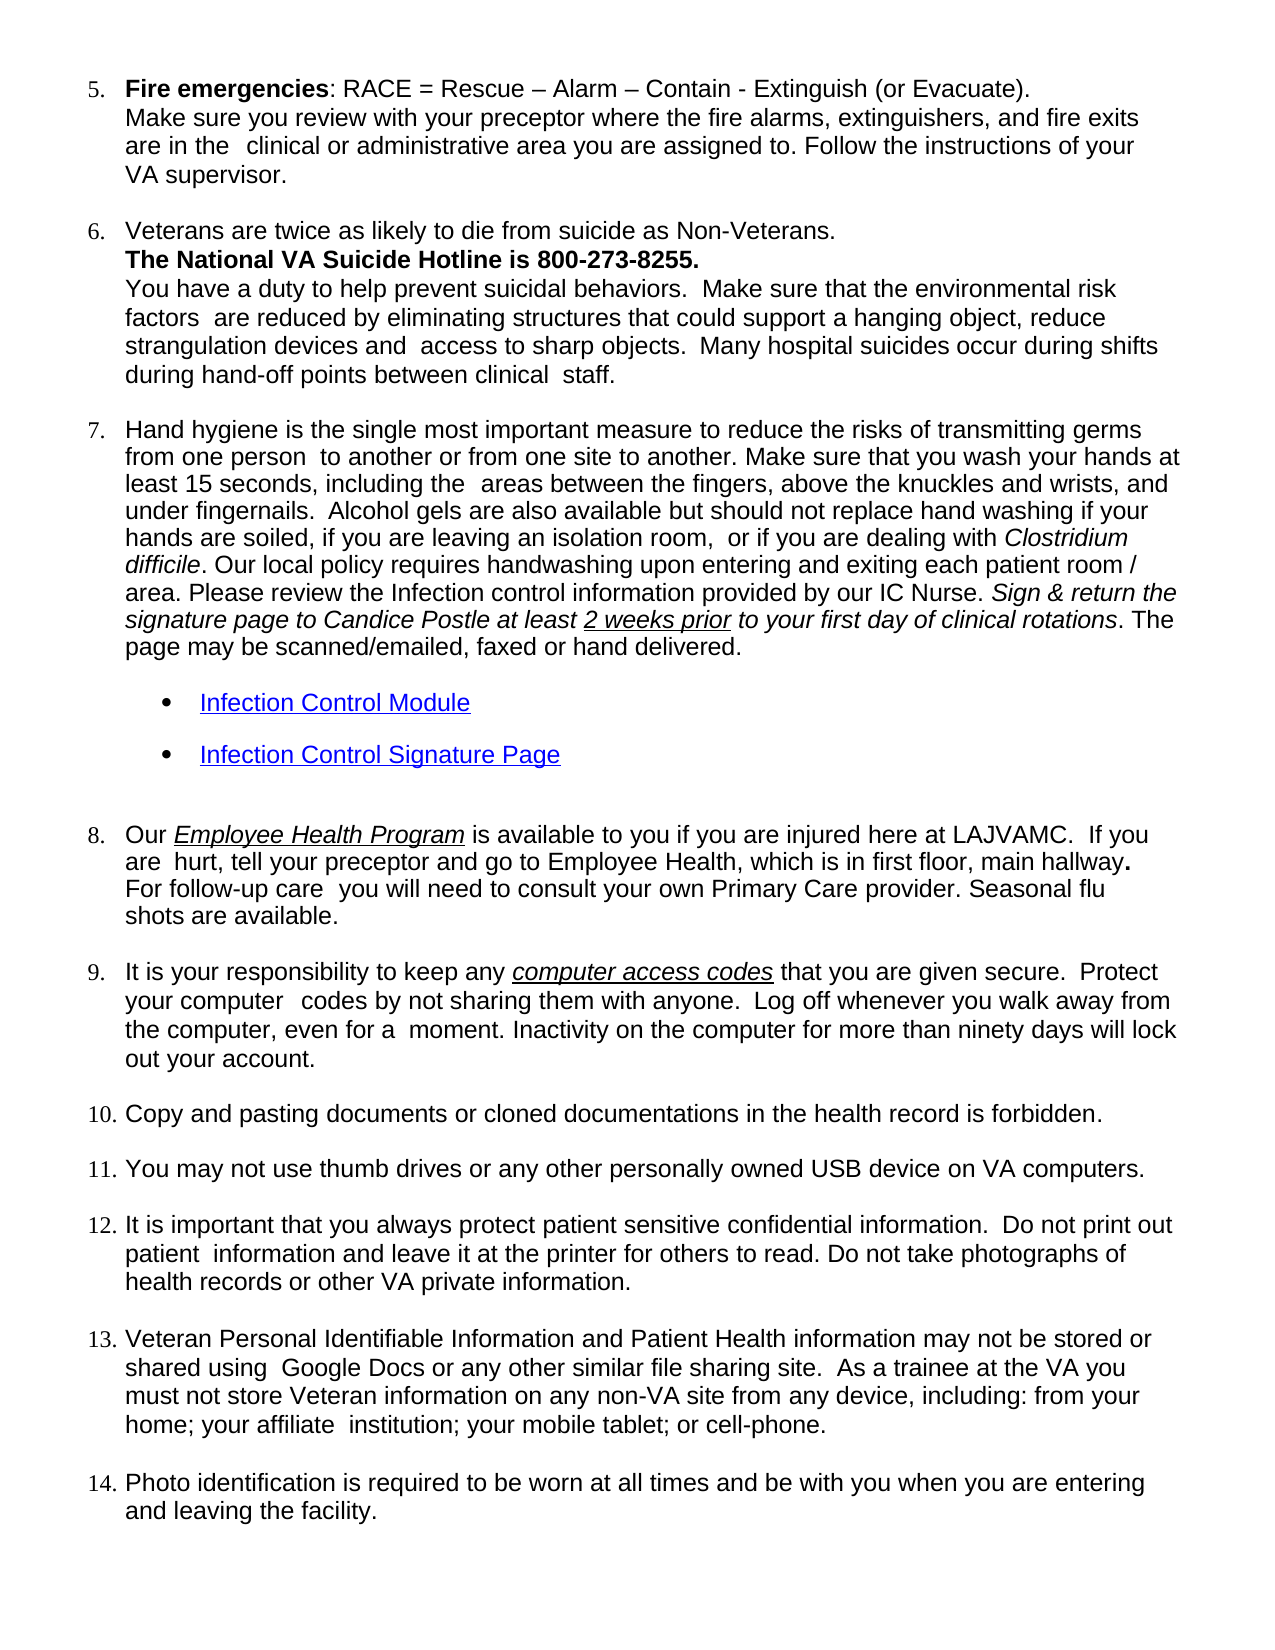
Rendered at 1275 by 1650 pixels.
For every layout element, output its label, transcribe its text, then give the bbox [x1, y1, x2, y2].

list Copy and pasting documents or cloned documentations in the health record is forbidden. [87, 1100, 1180, 1127]
list It is your responsibility to keep any computer access codes that you are given secure. Protect your computer codes by not sharing them with anyone. Log off whenever you walk away from the computer, even for a moment. Inactivity on the computer for more than ninety days will lock out your account. [87, 957, 1180, 1072]
list Photo identification is required to be worn at all times and be with you when you are entering and leaving the facility. [87, 1467, 1181, 1525]
list Our Employee Health Program is available to you if you are injured here at LAJVAMC. If you are hurt, tell your preceptor and go to Employee Health, which is in first floor, main hallway. For follow-up care you will need to consult your own Primary Care provider. Seasonal flu shots are available. [87, 821, 1167, 930]
list Infection Control Signature Page [162, 742, 1186, 769]
list Fire emergencies: RACE = Rescue – Alarm – Contain - Extinguish (or Evacuate). [87, 75, 1200, 102]
list It is important that you always protect patient sensitive confidential information. Do not print out patient information and leave it at the printer for others to read. Do not take photographs of health records or other VA private information. [87, 1210, 1200, 1296]
text Make sure you review with your preceptor where the fire alarms, extinguishers, and fire exits are in the clinical or administrative area you are assigned to. Follow the instructions of your VA supervisor. [125, 102, 1174, 189]
list Veteran Personal Identifiable Information and Patient Health information may not be stored or shared using Google Docs or any other similar file sharing site. As a trainee at the VA you must not store Veteran information on any non-VA site from any device, including: from your home; your affiliate institution; your mobile tablet; or cell-phone. [87, 1324, 1181, 1439]
list Infection Control Module [162, 690, 1186, 717]
list Veterans are twice as likely to die from suicide as Non-Veterans. The National VA Suicide Hotline is 800-273-8255. You have a duty to help prevent suicidal behaviors. Make sure that the environmental risk factors are reduced by eliminating structures that could support a hanging object, reduce strangulation devices and access to sharp objects. Many hospital suicides occur during shifts during hand-off points between clinical staff. [87, 216, 1187, 389]
list You may not use thumb drives or any other personally owned USB device on VA computers. [87, 1156, 1200, 1210]
list Hand hygiene is the single most important measure to reduce the risks of transmitting germs from one person to another or from one site to another. Make sure that you wash your hands at least 15 seconds, including the areas between the fingers, above the knuckles and wrists, and under fingernails. Alcohol gels are also available but should not replace hand washing if your hands are soiled, if you are leaving an isolation room, or if you are dealing with Clostridium difficile. Our local policy requires handwashing upon entering and exiting each patient room / area. Please review the Infection control information provided by our IC Nurse. Sign & return the signature page to Candice Postle at least 2 weeks prior to your first day of clinical rotations. The page may be scanned/emailed, faxed or hand delivered. [87, 417, 1187, 661]
